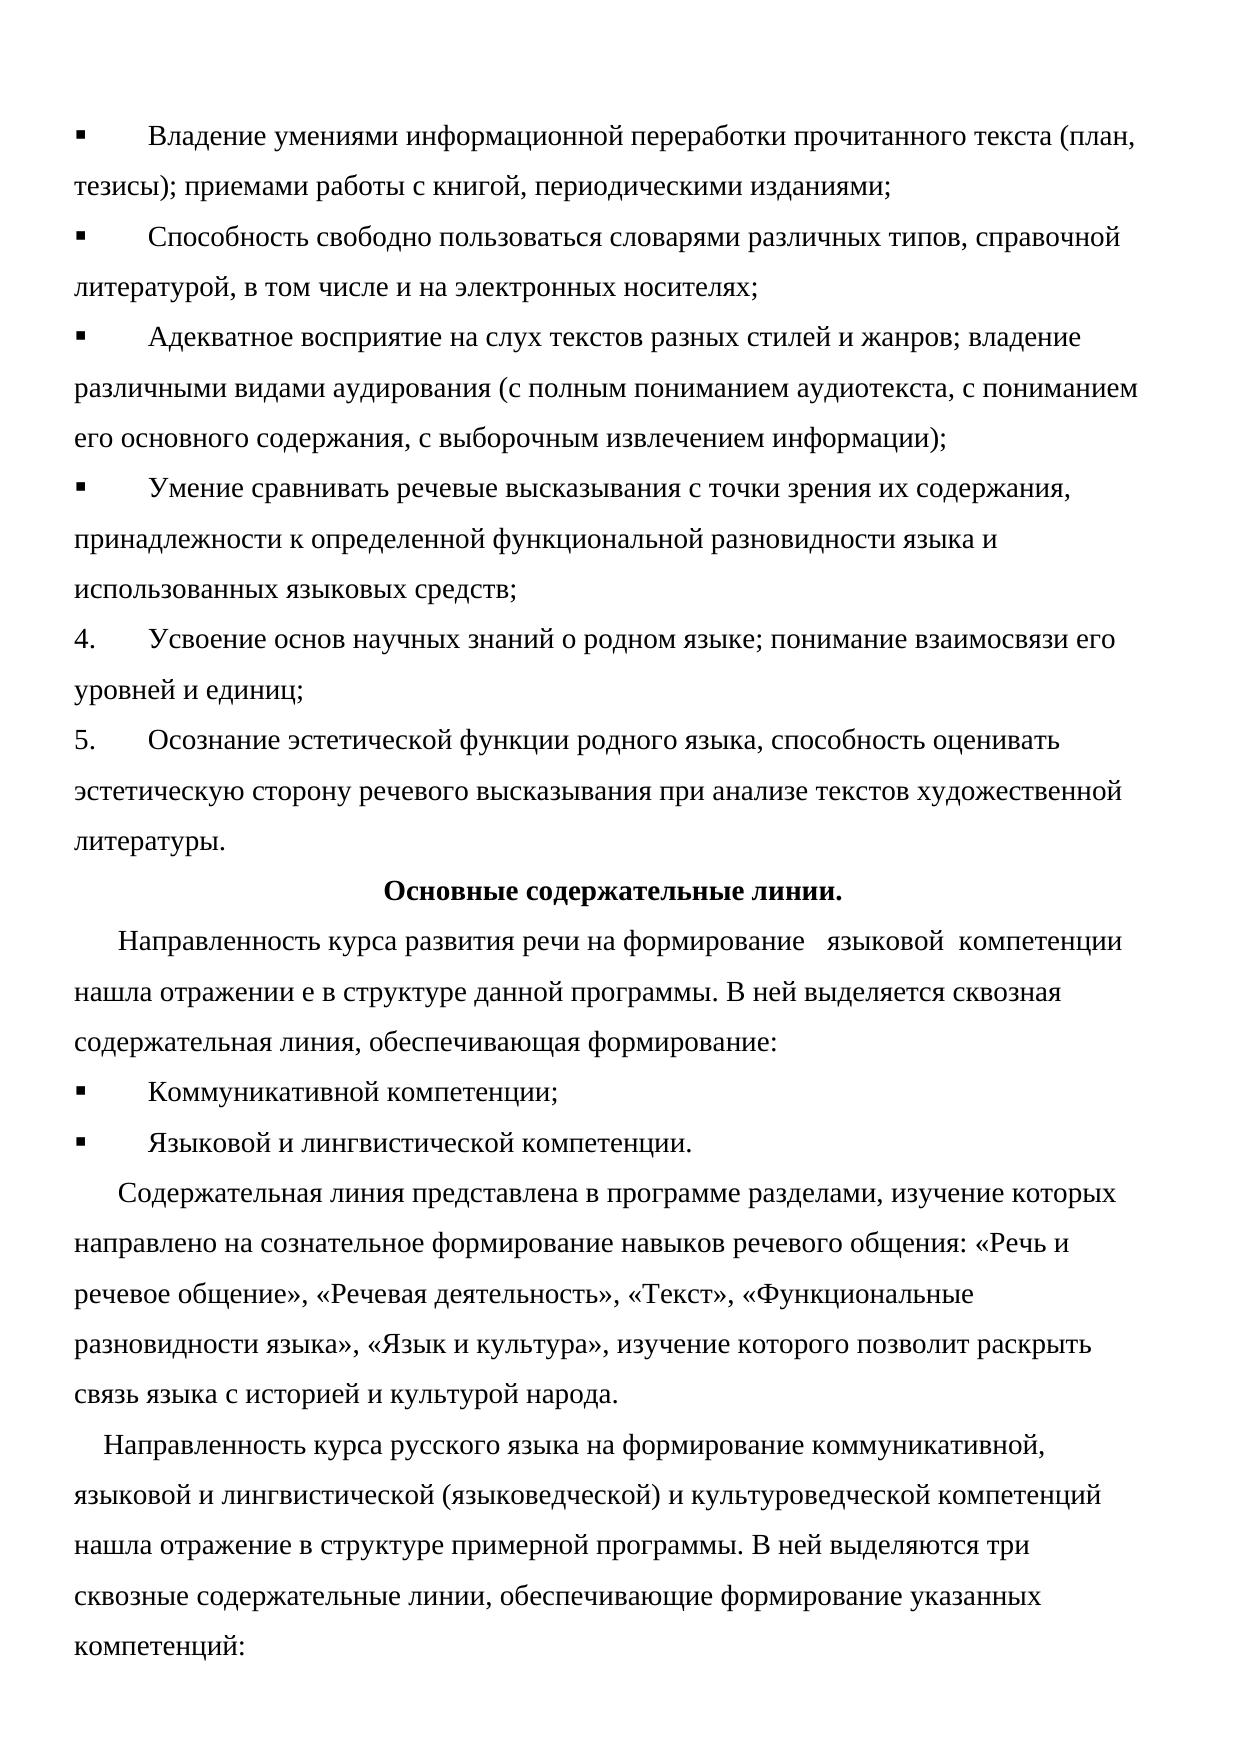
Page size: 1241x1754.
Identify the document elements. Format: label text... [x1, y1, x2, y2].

text Основные содержательные линии. [74, 873, 1152, 907]
text Направленность курса русского языка на формирование коммуникативной, языковой и лингвистической (языковедческой) и культуроведческой компетенций нашла отражение в структуре примерной программы. В ней выделяются три сквозные содержательные линии, обеспечивающие формирование указанных компетенций: [74, 1427, 1152, 1662]
list Усвоение основ научных знаний о родном языке; понимание взаимосвязи его уровней и единиц; [74, 622, 1152, 706]
list Способность свободно пользоваться словарями различных типов, справочной литературой, в том числе и на электронных носителях; [74, 219, 1152, 303]
list Коммуникативной компетенции; [74, 1074, 1152, 1108]
list Владение умениями информационной переработки прочитанного текста (план, тезисы); приемами работы с книгой, периодическими изданиями; [74, 118, 1152, 202]
text Содержательная линия представлена в программе разделами, изучение которых направлено на сознательное формирование навыков речевого общения: «Речь и речевое общение», «Речевая деятельность», «Текст», «Функциональные разновидности языка», «Язык и культура», изучение которого позволит раскрыть связь языка с историей и культурой народа. [74, 1175, 1152, 1410]
text Направленность курса развития речи на формирование языковой компетенции нашла отражении е в структуре данной программы. В ней выделяется сквозная содержательная линия, обеспечивающая формирование: [74, 923, 1152, 1058]
list Осознание эстетической функции родного языка, способность оценивать эстетическую сторону речевого высказывания при анализе текстов художественной литературы. [74, 722, 1152, 856]
list Языковой и лингвистической компетенции. [74, 1125, 1152, 1158]
list Адекватное восприятие на слух текстов разных стилей и жанров; владение различными видами аудирования (с полным пониманием аудиотекста, с пониманием его основного содержания, с выборочным извлечением информации); [74, 319, 1152, 454]
list Умение сравнивать речевые высказывания с точки зрения их содержания, принадлежности к определенной функциональной разновидности языка и использованных языковых средств; [74, 471, 1152, 605]
